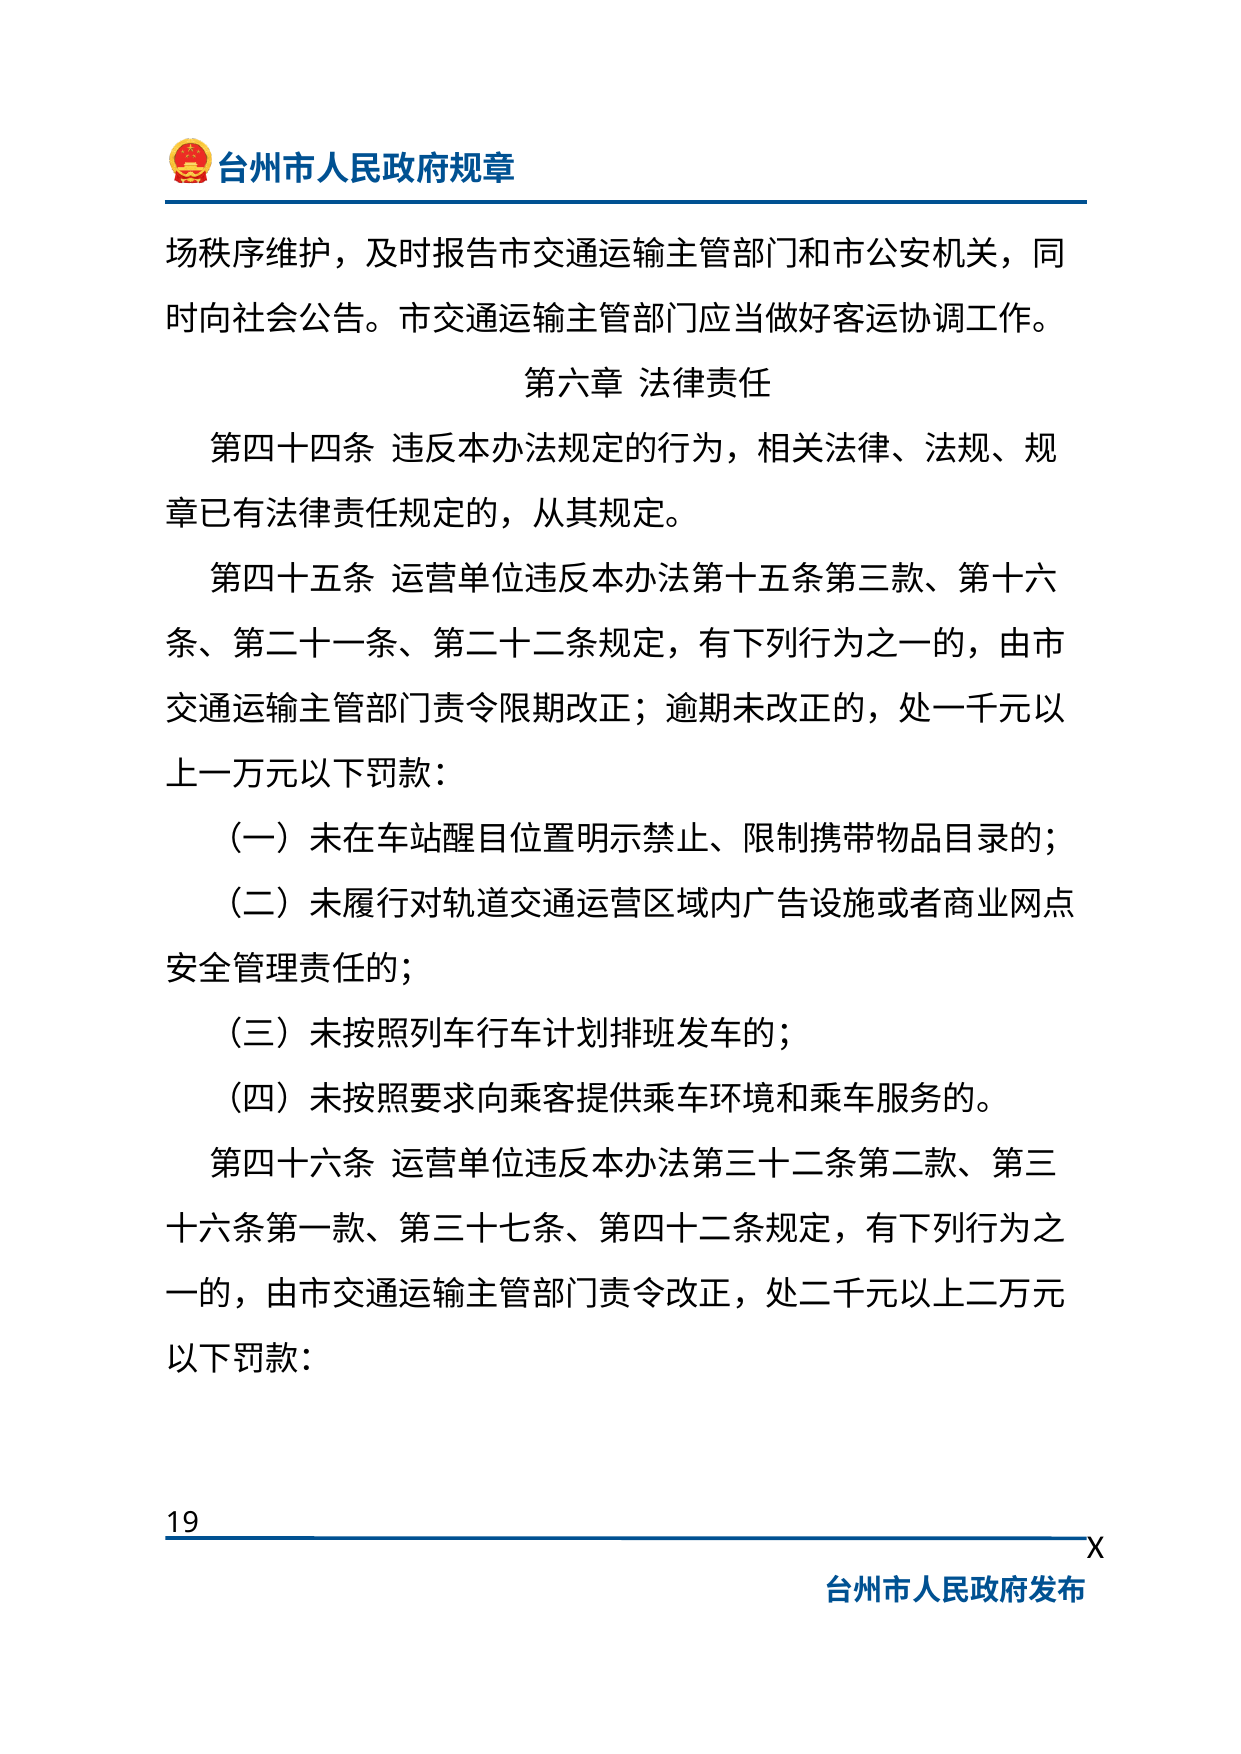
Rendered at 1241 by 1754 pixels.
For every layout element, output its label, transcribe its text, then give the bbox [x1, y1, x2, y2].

text （一）未在车站醒目位置明示禁止、限制携带物品目录的； [165, 804, 1087, 869]
text 第四十五条 运营单位违反本办法第十五条第三款、第十六条、第二十一条、第二十二条规定，有下列行为之一的，由市交通运输主管部门责令限期改正；逾期未改正的，处一千元以上一万元以下罚款： [165, 544, 1087, 804]
text 第六章 法律责任 [165, 349, 1087, 414]
text （四）未按照要求向乘客提供乘车环境和乘车服务的。 [165, 1064, 1087, 1129]
text 第四十六条 运营单位违反本办法第三十二条第二款、第三十六条第一款、第三十七条、第四十二条规定，有下列行为之一的，由市交通运输主管部门责令改正，处二千元以上二万元以下罚款： [165, 1129, 1087, 1389]
text 第四十三条 因自然灾害、恶劣气象条件或者发生安全事故以及其他突发事件，严重影响轨道交通安全的，运营单位可以暂停部分车站、部分区段或者全线运营，并做好客流疏导和现场秩序维护，及时报告市交通运输主管部门和市公安机关，同时向社会公告。市交通运输主管部门应当做好客运协调工作。 [165, 219, 1087, 349]
picture [165, 136, 216, 187]
text （三）未按照列车行车计划排班发车的； [165, 999, 1087, 1064]
text （二）未履行对轨道交通运营区域内广告设施或者商业网点安全管理责任的； [165, 869, 1087, 999]
text 第四十四条 违反本办法规定的行为，相关法律、法规、规章已有法律责任规定的，从其规定。 [165, 414, 1087, 544]
